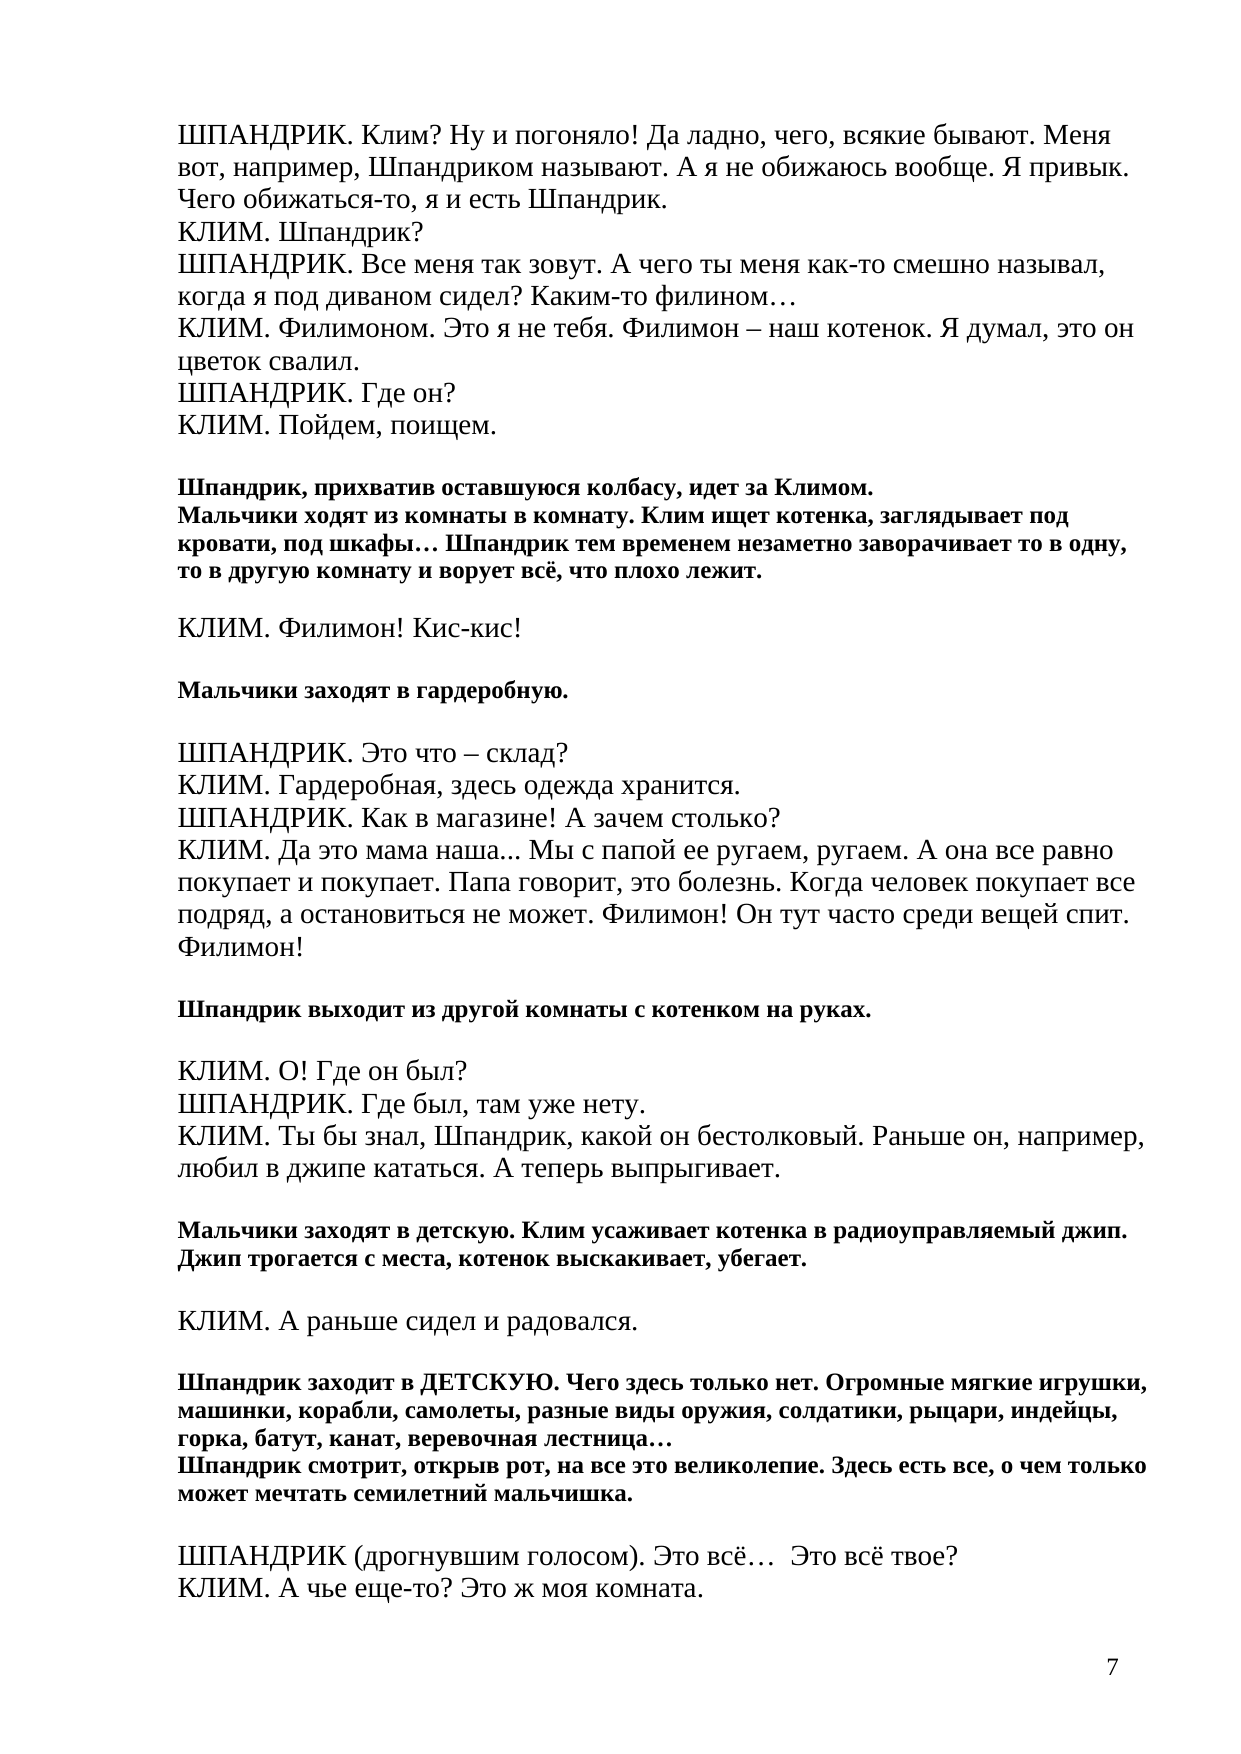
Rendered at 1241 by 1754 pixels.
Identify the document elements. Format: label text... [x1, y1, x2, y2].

text Шпандрик выходит из другой комнаты с котенком на руках. [177, 995, 1152, 1022]
text КЛИМ. Шпандрик? [177, 215, 1152, 247]
text ШПАНДРИК. Это что – склад? [177, 736, 1152, 769]
text ШПАНДРИК. Клим? Ну и погоняло! Да ладно, чего, всякие бывают. Меня вот, например, Шпандриком называют. А я не обижаюсь вообще. Я привык. Чего обижаться-то, я и есть Шпандрик. [177, 118, 1152, 215]
text ШПАНДРИК. Как в магазине! А зачем столько? [177, 801, 1152, 833]
text Мальчики заходят в гардеробную. [177, 676, 1152, 704]
text КЛИМ. Филимоном. Это я не тебя. Филимон – наш котенок. Я думал, это он цветок свалил. [177, 312, 1152, 376]
text Шпандрик заходит в ДЕТСКУЮ. Чего здесь только нет. Огромные мягкие игрушки, машинки, корабли, самолеты, разные виды оружия, солдатики, рыцари, индейцы, горка, батут, канат, веревочная лестница… [177, 1368, 1152, 1452]
text КЛИМ. Филимон! Кис-кис! [177, 612, 1152, 644]
text КЛИМ. Ты бы знал, Шпандрик, какой он бестолковый. Раньше он, например, любил в джипе кататься. А теперь выпрыгивает. [177, 1119, 1152, 1184]
text КЛИМ. Пойдем, поищем. [177, 409, 1152, 441]
text ШПАНДРИК. Где был, там уже нету. [177, 1087, 1152, 1119]
text КЛИМ. Да это мама наша... Мы с папой ее ругаем, ругаем. А она все равно покупает и покупает. Папа говорит, это болезнь. Когда человек покупает все подряд, а остановиться не может. Филимон! Он тут часто среди вещей спит. Филимон! [177, 833, 1152, 962]
text Мальчики заходят в детскую. Клим усаживает котенка в радиоуправляемый джип. Джип трогается с места, котенок выскакивает, убегает. [177, 1216, 1152, 1272]
text КЛИМ. О! Где он был? [177, 1055, 1152, 1087]
text Шпандрик смотрит, открыв рот, на все это великолепие. Здесь есть все, о чем только может мечтать семилетний мальчишка. [177, 1452, 1152, 1507]
text Мальчики ходят из комнаты в комнату. Клим ищет котенка, заглядывает под кровати, под шкафы… Шпандрик тем временем незаметно заворачивает то в одну, то в другую комнату и ворует всё, что плохо лежит. [177, 501, 1152, 584]
text КЛИМ. А раньше сидел и радовался. [177, 1304, 1152, 1336]
text КЛИМ. Гардеробная, здесь одежда хранится. [177, 769, 1152, 801]
text ШПАНДРИК. Где он? [177, 376, 1152, 409]
text ШПАНДРИК. Все меня так зовут. А чего ты меня как-то смешно называл, когда я под диваном сидел? Каким-то филином… [177, 247, 1152, 312]
text Шпандрик, прихватив оставшуюся колбасу, идет за Климом. [177, 473, 1152, 501]
text ШПАНДРИК (дрогнувшим голосом). Это всё… Это всё твое? [177, 1539, 1152, 1572]
text КЛИМ. А чье еще-то? Это ж моя комната. [177, 1572, 1152, 1604]
